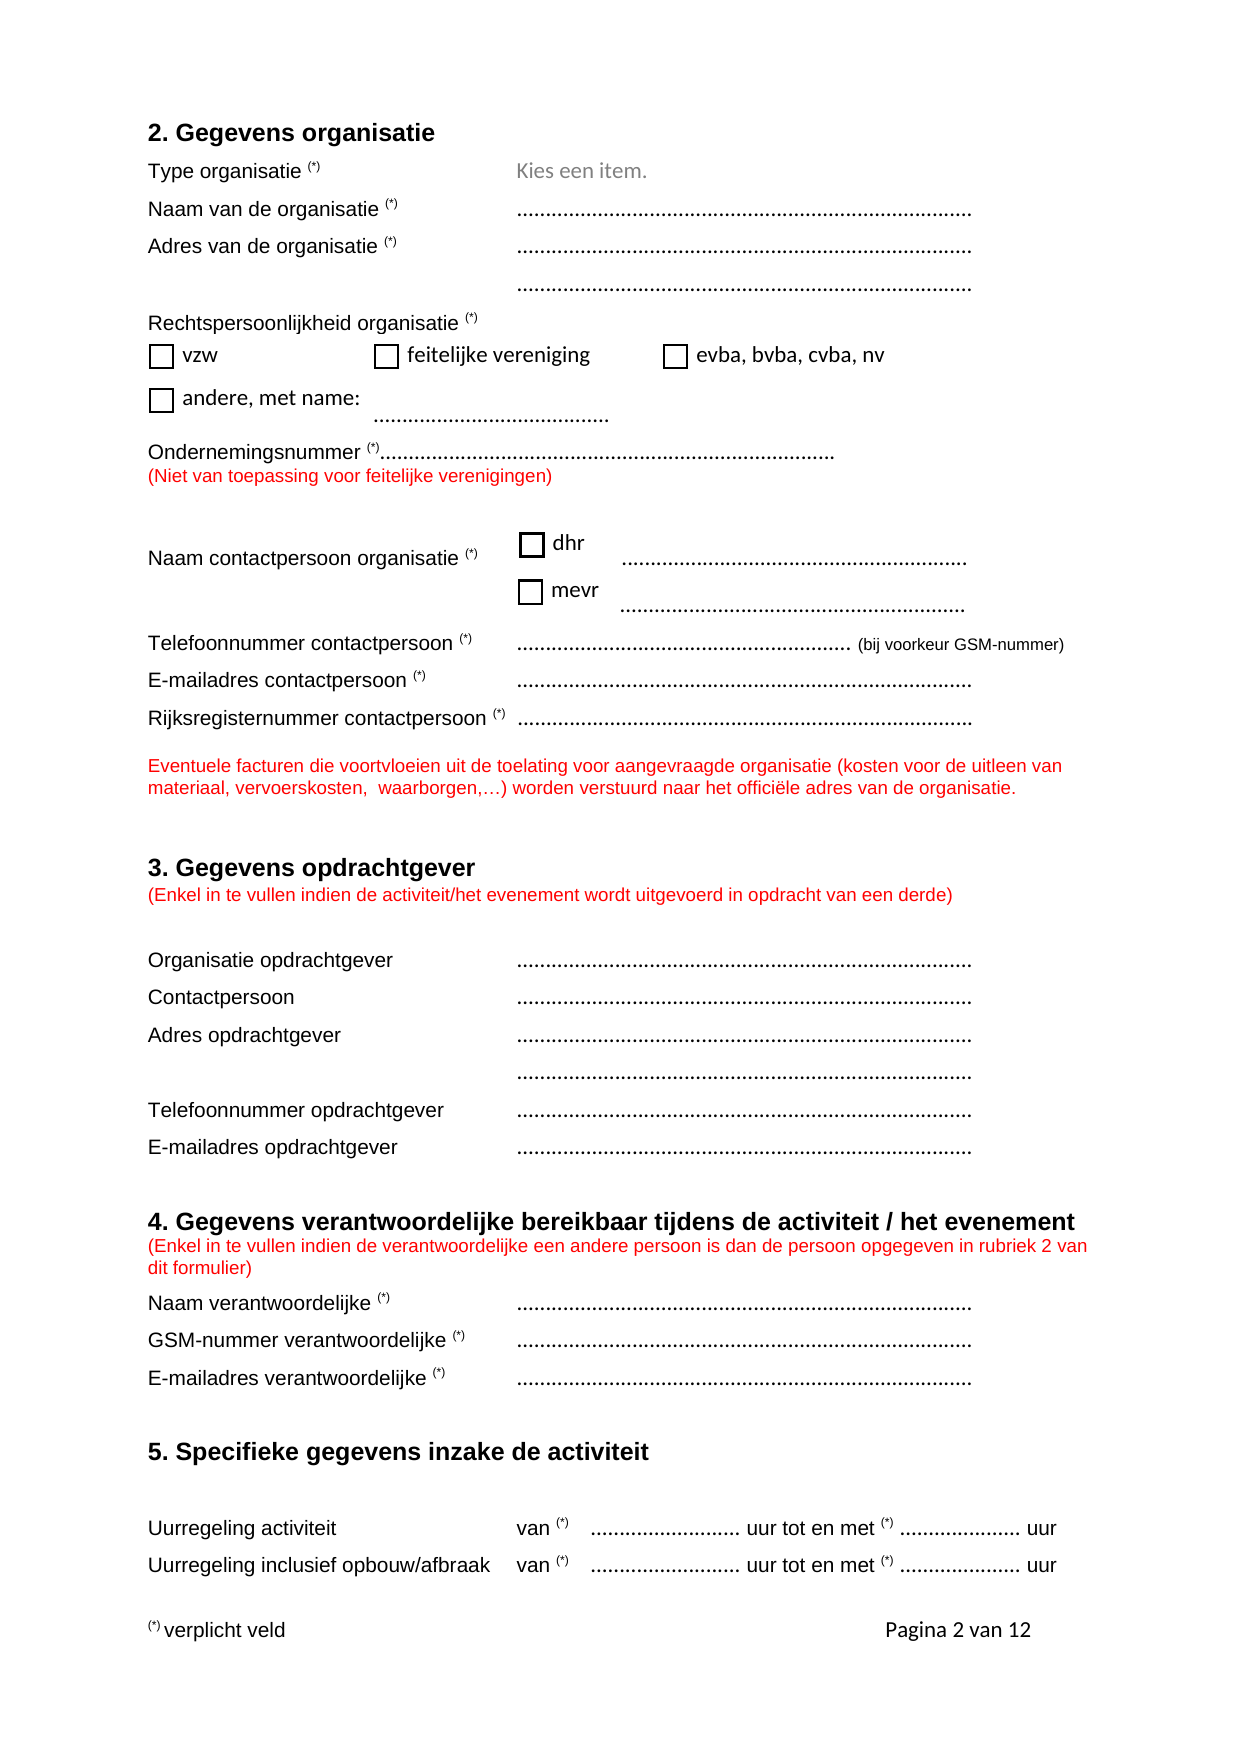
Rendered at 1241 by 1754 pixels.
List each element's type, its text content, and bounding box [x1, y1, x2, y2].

text (Niet van toepassing voor feitelijke verenigingen) [148, 465, 1092, 487]
text Adres van de organisatie (*) [148, 222, 1092, 259]
text 5. Specifieke gegevens inzake de activiteit [148, 1428, 1092, 1466]
text Type organisatie (*) [148, 147, 1092, 184]
text Rijksregisternummer contactpersoon (*) [148, 693, 1092, 731]
text Naam van de organisatie (*) [148, 184, 1092, 222]
text Naam contactpersoon organisatie (*) [148, 524, 1092, 571]
text (Enkel in te vullen indien de activiteit/het evenement wordt uitgevoerd in opdracht van een derde) [148, 881, 1092, 906]
text (Enkel in te vullen indien de verantwoordelijke een andere persoon is dan de persoon opgegeven in rubriek 2 van dit formulier) [148, 1235, 1092, 1278]
text Eventuele facturen die voortvloeien uit de toelating voor aangevraagde organisatie (kosten voor de uitleen van materiaal, vervoerskosten, waarborgen,…) worden verstuurd naar het officiële adres van de organisatie. [148, 755, 1092, 798]
text Naam verantwoordelijke (*) [148, 1278, 1092, 1316]
text Telefoonnummer opdrachtgever [148, 1085, 1092, 1123]
subtitle 4. Gegevens verantwoordelijke bereikbaar tijdens de activiteit / het evenement [148, 1198, 1092, 1235]
text 2. Gegevens organisatie [148, 118, 1092, 147]
text E-mailadres opdrachtgever [148, 1123, 1092, 1160]
text Telefoonnummer contactpersoon (*) (bij voorkeur GSM-nummer) [148, 618, 1092, 656]
text Adres opdrachtgever [148, 1010, 1092, 1048]
text Uurregeling inclusief opbouw/afbraak van (*) uur tot en met (*) uur [148, 1541, 1092, 1578]
text Organisatie opdrachtgever [148, 935, 1092, 973]
text E-mailadres verantwoordelijke (*) [148, 1353, 1092, 1391]
text E-mailadres contactpersoon (*) [148, 656, 1092, 693]
text Ondernemingsnummer (*) [148, 428, 1092, 465]
text Rechtspersoonlijkheid organisatie (*) [148, 297, 1092, 334]
text Contactpersoon [148, 973, 1092, 1010]
text GSM-nummer verantwoordelijke (*) [148, 1316, 1092, 1353]
text Uurregeling activiteit van (*) uur tot en met (*) uur [148, 1503, 1092, 1541]
subtitle 3. Gegevens opdrachtgever [148, 856, 1092, 881]
